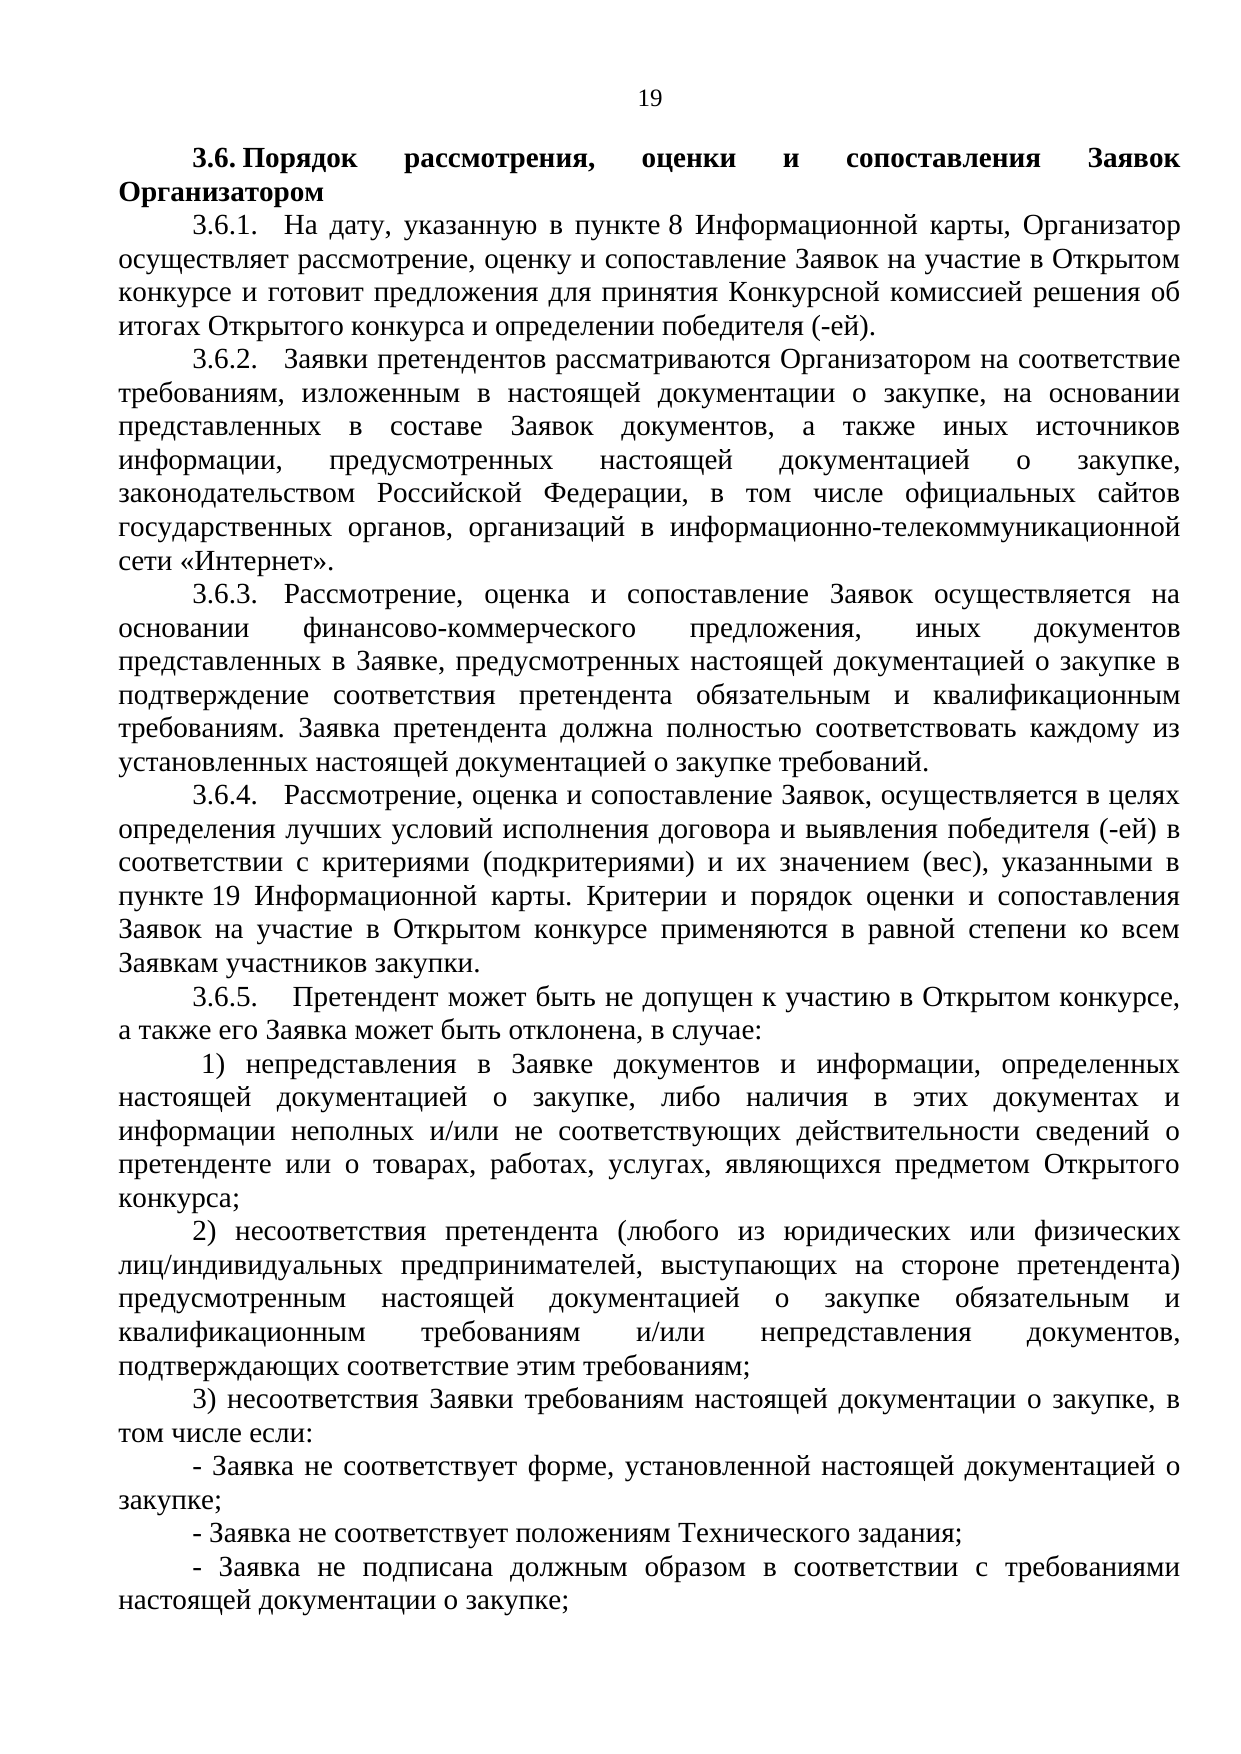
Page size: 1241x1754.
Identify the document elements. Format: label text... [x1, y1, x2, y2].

list На дату, указанную в пункте 8 Информационной карты, Организатор осуществляет рассмотрение, оценку и сопоставление Заявок на участие в Открытом конкурсе и готовит предложения для принятия Конкурсной комиссией решения об итогах Открытого конкурса и определении победителя (-ей). [118, 207, 1181, 341]
text - Заявка не соответствует положениям Технического задания; [118, 1515, 1181, 1549]
text 1) непредставления в Заявке документов и информации, определенных настоящей документацией о закупке, либо наличия в этих документах и информации неполных и/или не соответствующих действительности сведений о претенденте или о товарах, работах, услугах, являющихся предметом Открытого конкурса; [118, 1046, 1181, 1213]
list Рассмотрение, оценка и сопоставление Заявок, осуществляется в целях определения лучших условий исполнения договора и выявления победителя (-ей) в соответствии с критериями (подкритериями) и их значением (вес), указанными в пункте 19 Информационной карты. Критерии и порядок оценки и сопоставления Заявок на участие в Открытом конкурсе применяются в равной степени ко всем Заявкам участников закупки. [118, 777, 1181, 979]
text - Заявка не соответствует форме, установленной настоящей документацией о закупке; [118, 1448, 1181, 1515]
list Порядок рассмотрения, оценки и сопоставления Заявок Организатором [118, 140, 1181, 207]
text 2) несоответствия претендента (любого из юридических или физических лиц/индивидуальных предпринимателей, выступающих на стороне претендента) предусмотренным настоящей документацией о закупке обязательным и квалификационным требованиям и/или непредставления документов, подтверждающих соответствие этим требованиям; [118, 1213, 1181, 1381]
list Претендент может быть не допущен к участию в Открытом конкурсе, а также его Заявка может быть отклонена, в случае: [118, 979, 1181, 1046]
text - Заявка не подписана должным образом в соответствии с требованиями настоящей документации о закупке; [118, 1549, 1181, 1616]
list Рассмотрение, оценка и сопоставление Заявок осуществляется на основании финансово-коммерческого предложения, иных документов представленных в Заявке, предусмотренных настоящей документацией о закупке в подтверждение соответствия претендента обязательным и квалификационным требованиям. Заявка претендента должна полностью соответствовать каждому из установленных настоящей документацией о закупке требований. [118, 576, 1181, 777]
text 3) несоответствия Заявки требованиям настоящей документации о закупке, в том числе если: [118, 1381, 1181, 1448]
list Заявки претендентов рассматриваются Организатором на соответствие требованиям, изложенным в настоящей документации о закупке, на основании представленных в составе Заявок документов, а также иных источников информации, предусмотренных настоящей документацией о закупке, законодательством Российской Федерации, в том числе официальных сайтов государственных органов, организаций в информационно-телекоммуникационной сети «Интернет». [118, 341, 1181, 576]
